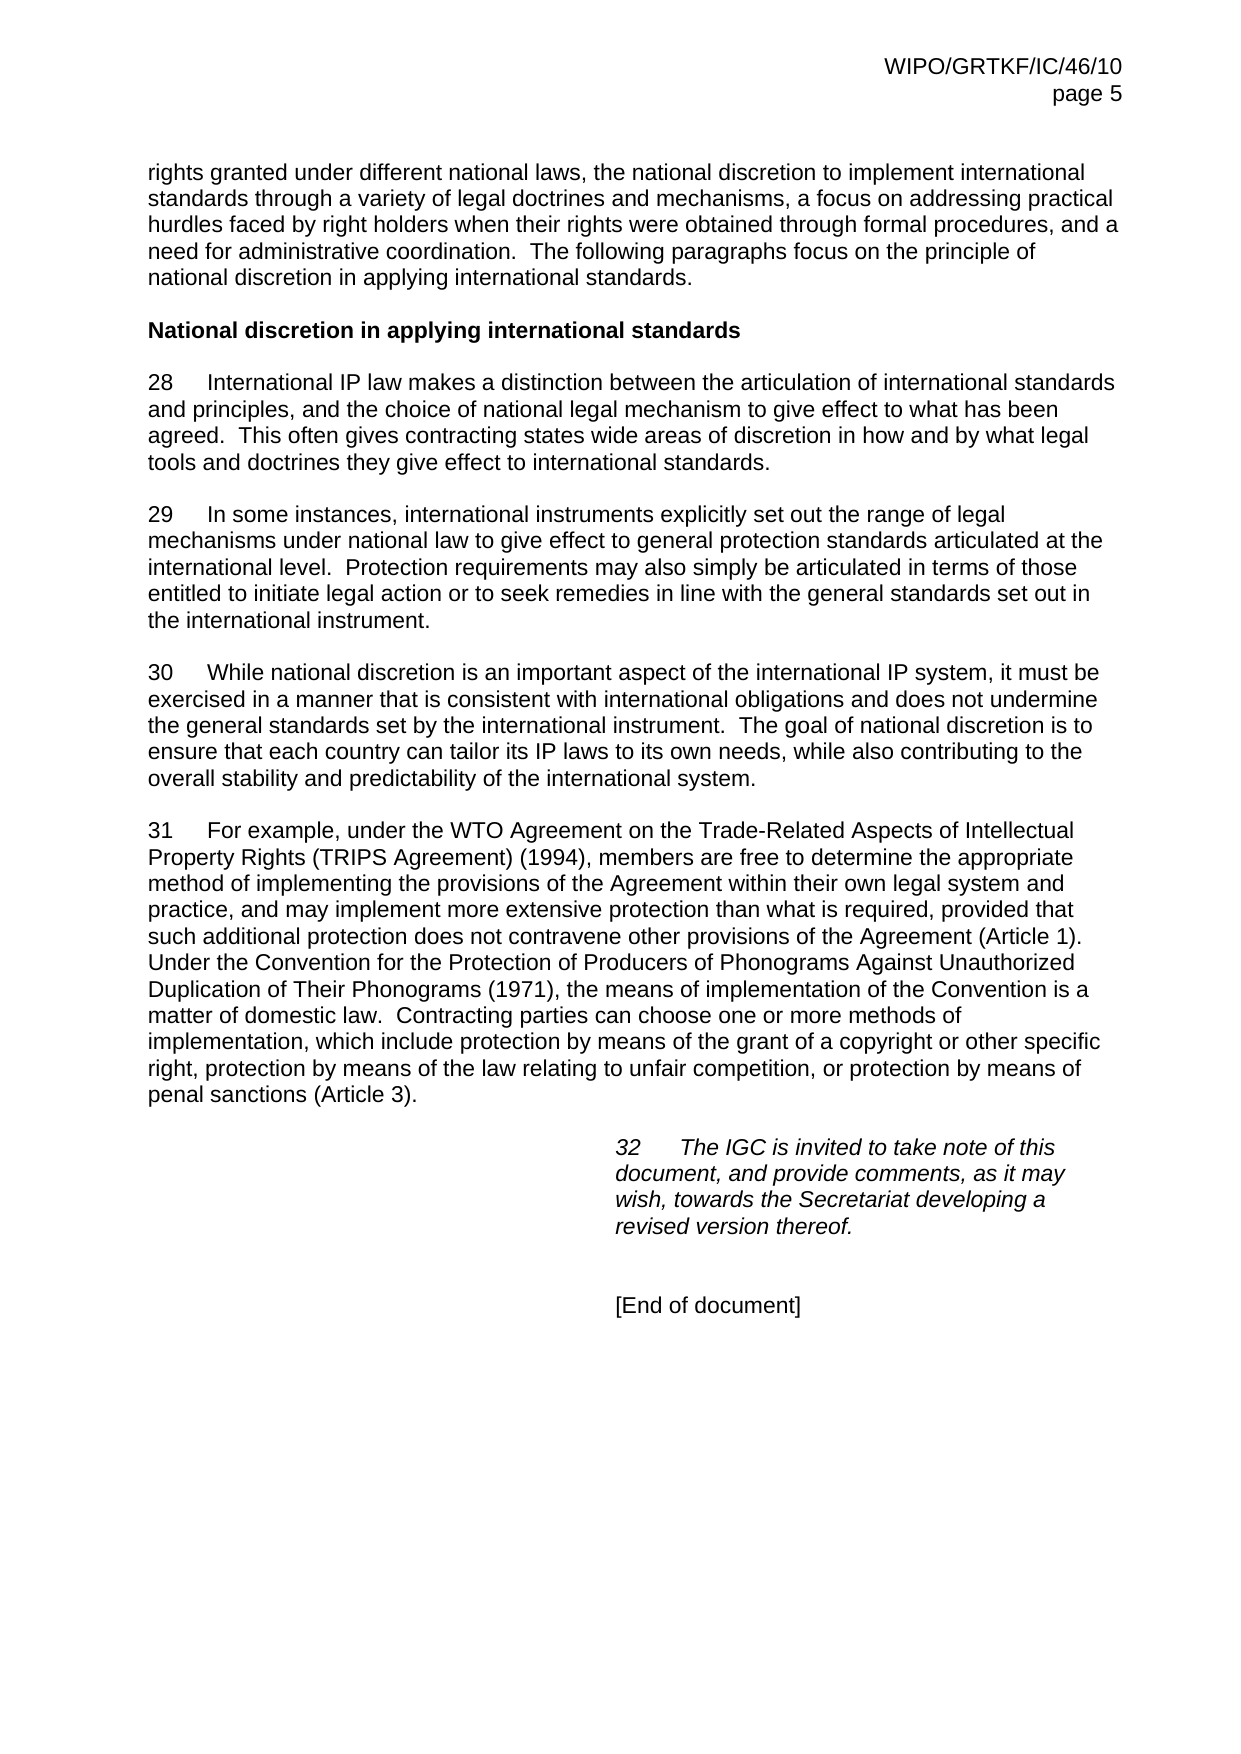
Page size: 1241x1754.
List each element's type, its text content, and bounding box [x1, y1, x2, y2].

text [148, 158, 1122, 290]
text [End of document] [615, 1292, 1122, 1318]
text While national discretion is an important aspect of the international IP system, it must be exercised in a manner that is consistent with international obligations and does not undermine the general standards set by the international instrument. The goal of national discretion is to ensure that each country can tailor its IP laws to its own needs, while also contributing to the overall stability and predictability of the international system. [148, 659, 1122, 791]
text National discretion in applying international standards [148, 317, 1122, 343]
text International IP law makes a distinction between the articulation of international standards and principles, and the choice of national legal mechanism to give effect to what has been agreed. This often gives contracting states wide areas of discretion in how and by what legal tools and doctrines they give effect to international standards. [148, 369, 1122, 475]
text For example, under the WTO Agreement on the Trade-Related Aspects of Intellectual Property Rights (TRIPS Agreement) (1994), members are free to determine the appropriate method of implementing the provisions of the Agreement within their own legal system and practice, and may implement more extensive protection than what is required, provided that such additional protection does not contravene other provisions of the Agreement (Article 1). Under the Convention for the Protection of Producers of Phonograms Against Unauthorized Duplication of Their Phonograms (1971), the means of implementation of the Convention is a matter of domestic law. Contracting parties can choose one or more methods of implementation, which include protection by means of the grant of a copyright or other specific right, protection by means of the law relating to unfair competition, or protection by means of penal sanctions (Article 3). [148, 817, 1122, 1107]
text In some instances, international instruments explicitly set out the range of legal mechanisms under national law to give effect to general protection standards articulated at the international level. Protection requirements may also simply be articulated in terms of those entitled to initiate legal action or to seek remedies in line with the general standards set out in the international instrument. [148, 501, 1122, 633]
text The IGC is invited to take note of this document, and provide comments, as it may wish, towards the Secretariat developing a revised version thereof. [615, 1134, 1122, 1239]
